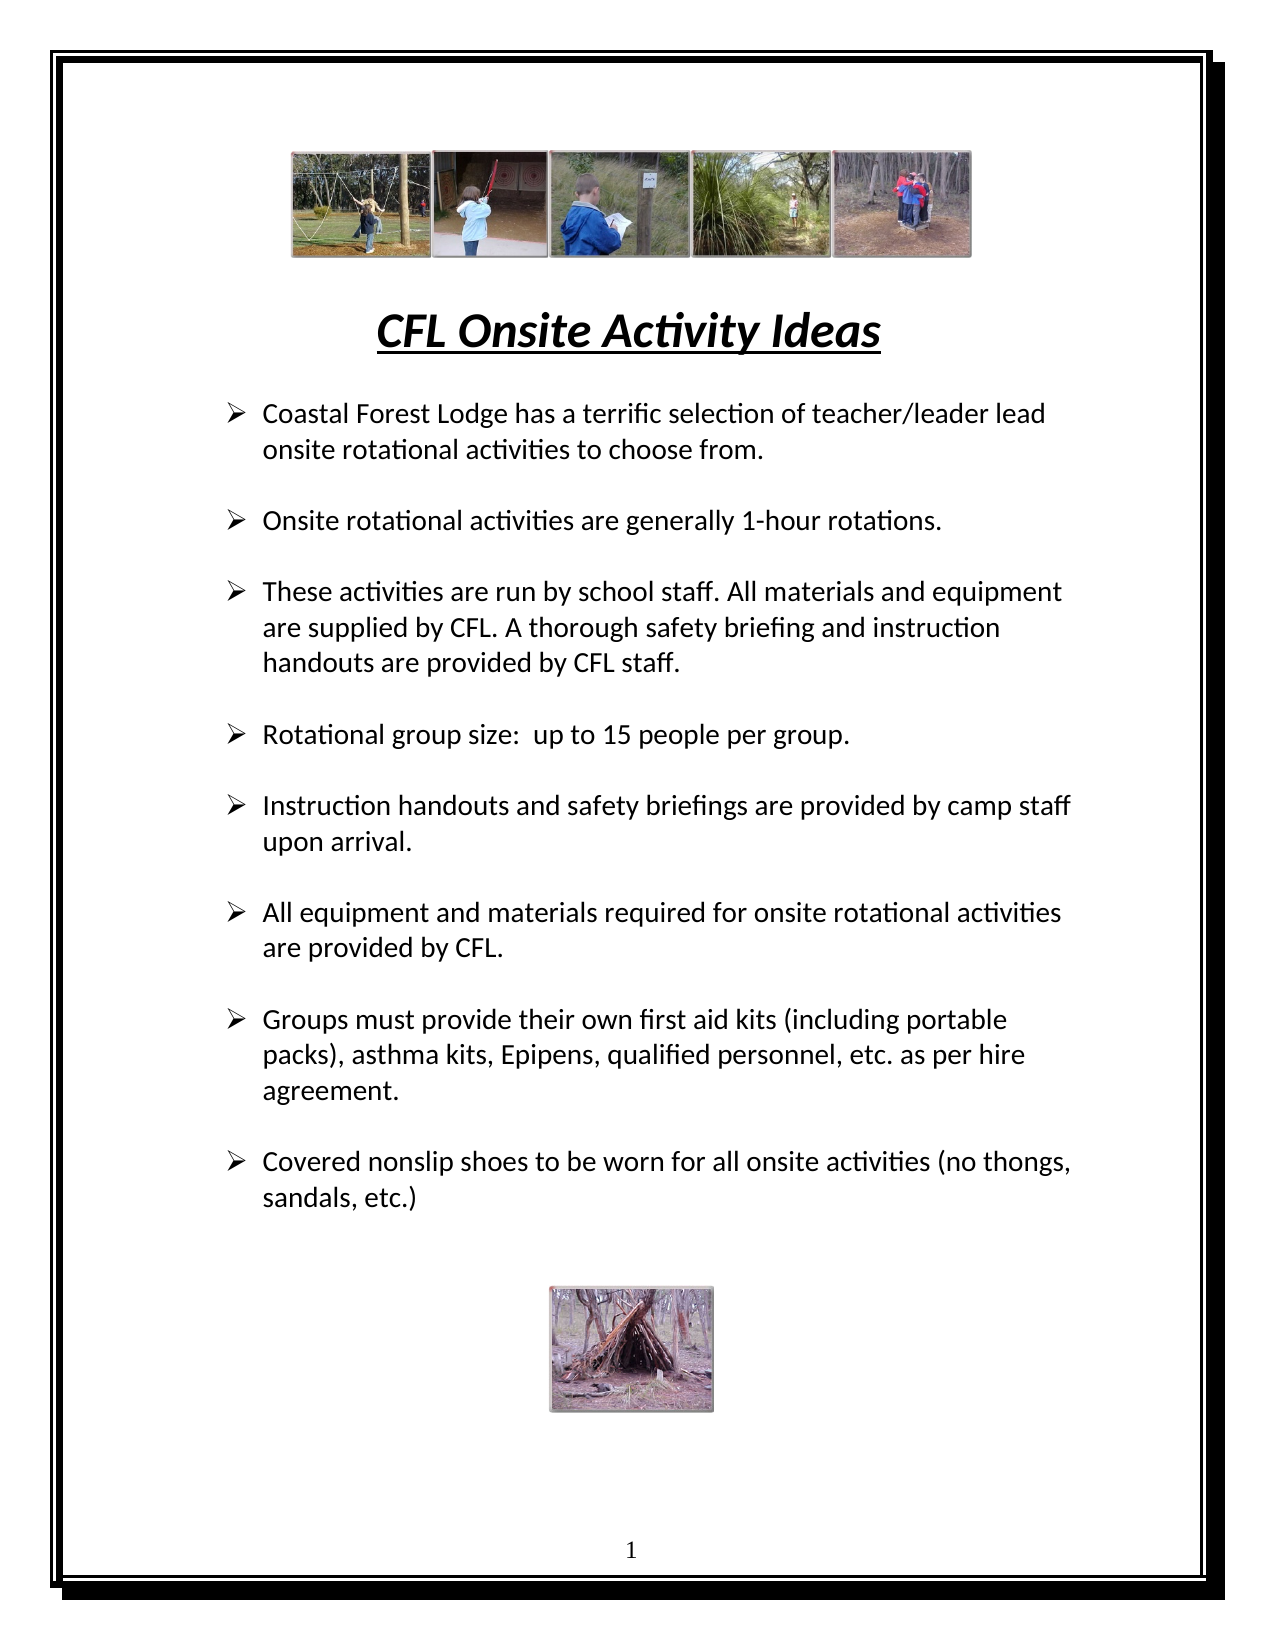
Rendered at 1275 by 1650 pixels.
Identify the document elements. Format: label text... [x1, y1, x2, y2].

text CFL Onsite Activity Ideas [187, 298, 1075, 359]
picture [290, 150, 972, 258]
list Covered nonslip shoes to be worn for all onsite activities (no thongs, sandals, etc.) [225, 1143, 1075, 1214]
list All equipment and materials required for onsite rotational activities are provided by CFL. [225, 894, 1075, 965]
list Groups must provide their own first aid kits (including portable packs), asthma kits, Epipens, qualified personnel, etc. as per hire agreement. [225, 1001, 1075, 1108]
list Instruction handouts and safety briefings are provided by camp staff upon arrival. [225, 787, 1075, 858]
list Coastal Forest Lodge has a terrific selection of teacher/leader lead onsite rotational activities to choose from. [225, 395, 1075, 466]
list These activities are run by school staff. All materials and equipment are supplied by CFL. A thorough safety briefing and instruction handouts are provided by CFL staff. [225, 573, 1075, 680]
list Rotational group size: up to 15 people per group. [225, 716, 1075, 751]
picture [548, 1285, 714, 1413]
list Onsite rotational activities are generally 1-hour rotations. [225, 502, 1075, 538]
